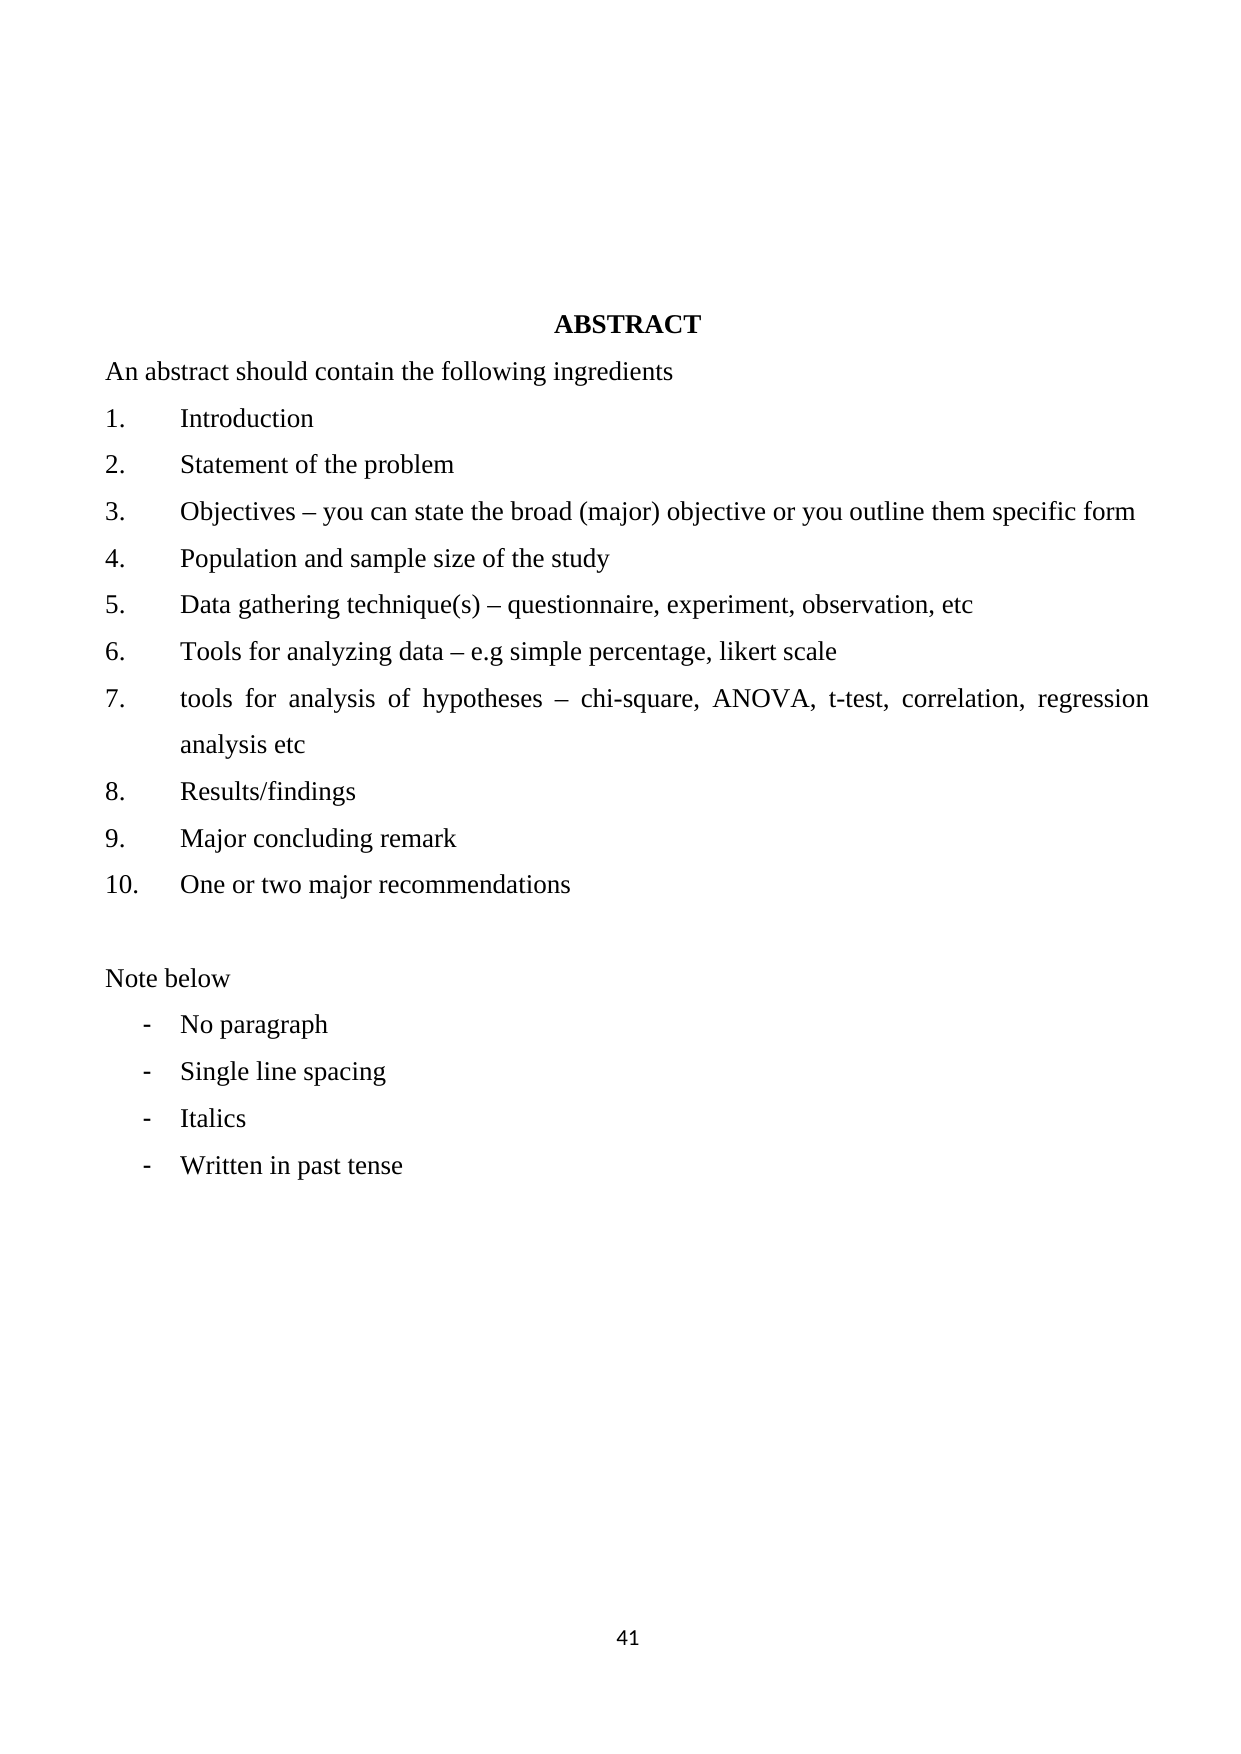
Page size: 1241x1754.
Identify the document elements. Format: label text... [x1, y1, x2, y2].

text 10. One or two major recommendations [105, 868, 1150, 899]
list Italics [142, 1102, 1150, 1133]
text 6. Tools for analyzing data – e.g simple percentage, likert scale [105, 635, 1150, 666]
list No paragraph [142, 1008, 1150, 1039]
text 9. Major concluding remark [105, 822, 1150, 853]
text 4. Population and sample size of the study [105, 542, 1150, 573]
text 3. Objectives – you can state the broad (major) objective or you outline them specific form [105, 495, 1150, 526]
text 7. tools for analysis of hypotheses – chi-square, ANOVA, t-test, correlation, regression analysis etc [105, 682, 1150, 759]
text An abstract should contain the following ingredients [105, 355, 1150, 386]
text 1. Introduction [105, 402, 1150, 433]
text 2. Statement of the problem [105, 448, 1150, 479]
text 5. Data gathering technique(s) – questionnaire, experiment, observation, etc [105, 588, 1150, 619]
text 8. Results/findings [105, 775, 1150, 806]
text ABSTRACT [105, 308, 1150, 339]
text Note below [105, 962, 1150, 993]
list Single line spacing [142, 1055, 1150, 1086]
list Written in past tense [142, 1149, 1150, 1180]
